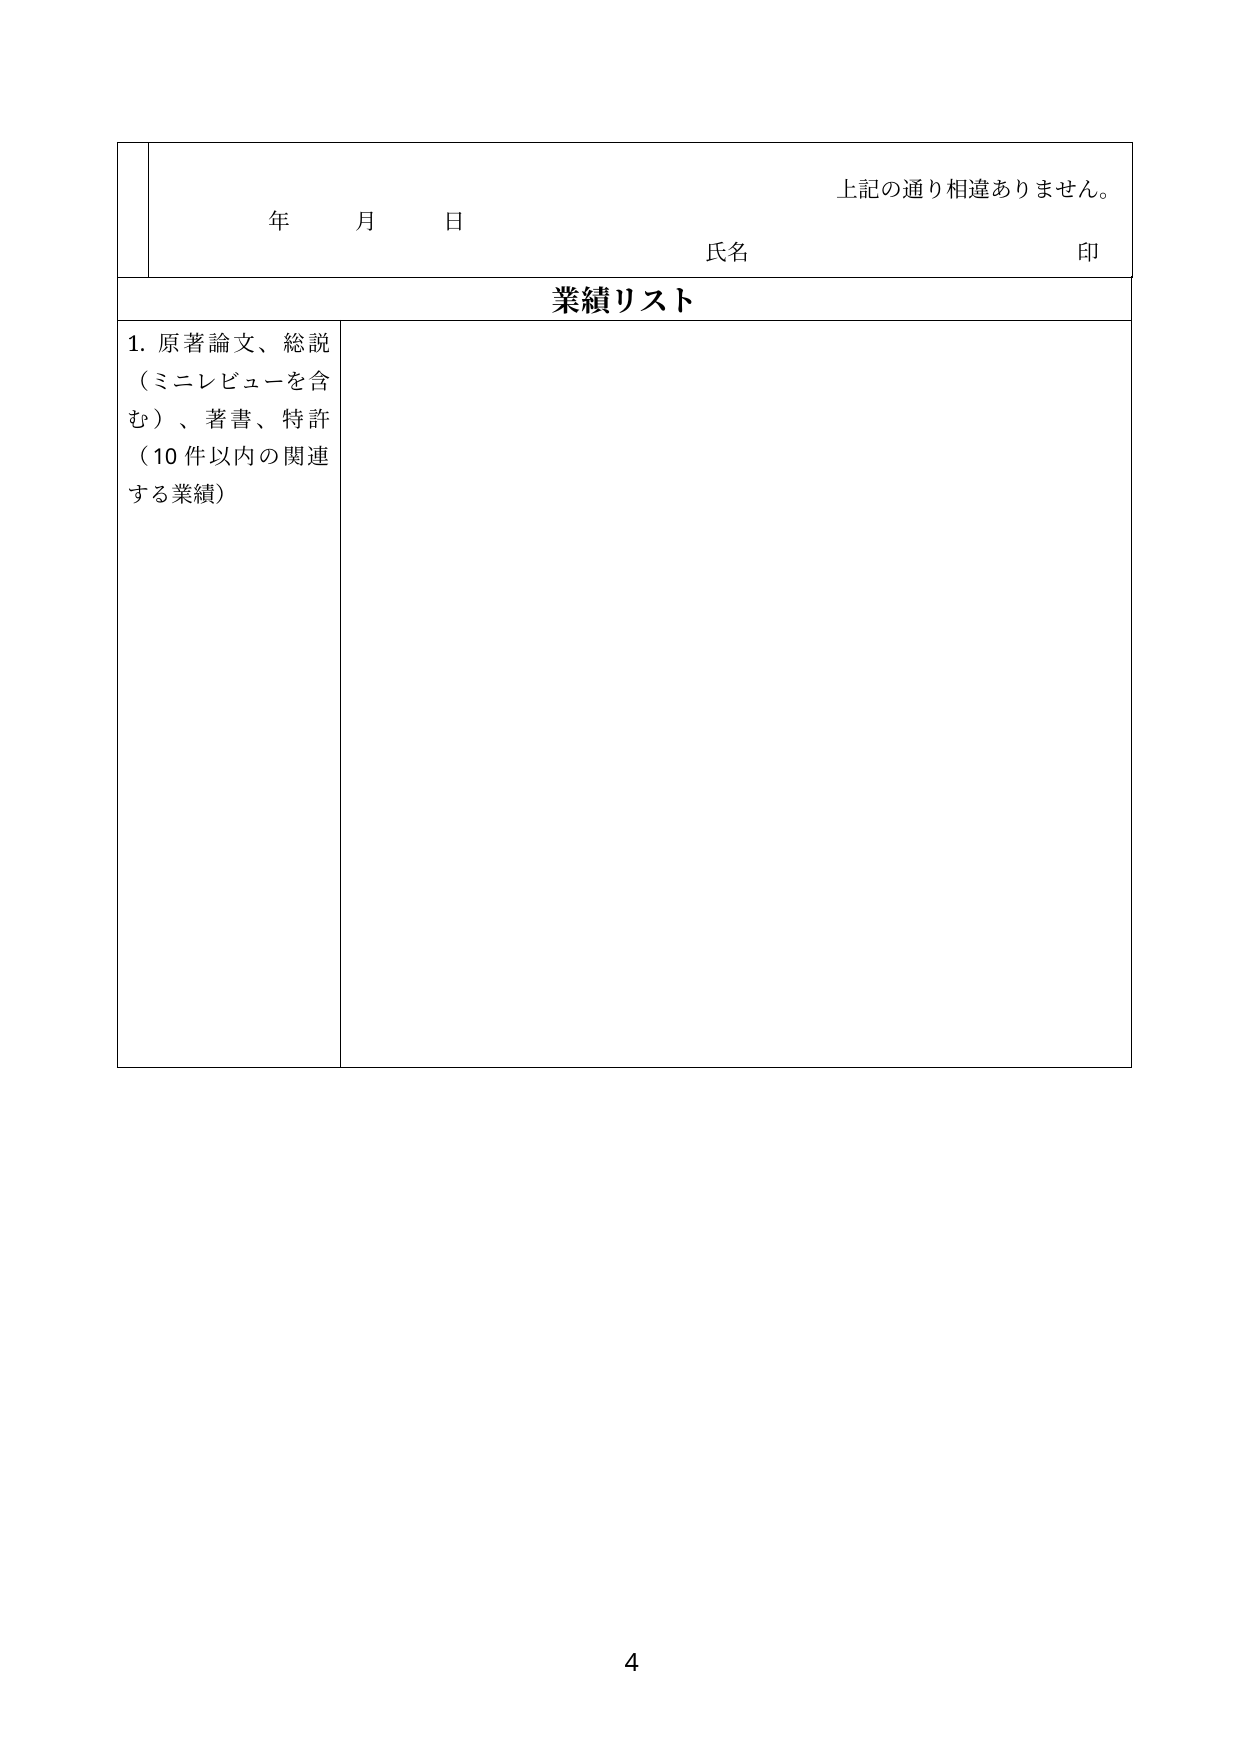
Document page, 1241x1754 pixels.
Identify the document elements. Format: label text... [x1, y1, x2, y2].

table_cell [341, 321, 1131, 1067]
table_cell 1. 原著論文、総説（ミニレビューを含む）、著書、特許（10件以内の関連する業績） [118, 321, 340, 1067]
table_cell 上記の通り相違ありません。 年 月 日 氏名 印 [149, 143, 1132, 277]
table_cell 業績リスト [118, 278, 1131, 320]
table_cell [118, 143, 148, 277]
